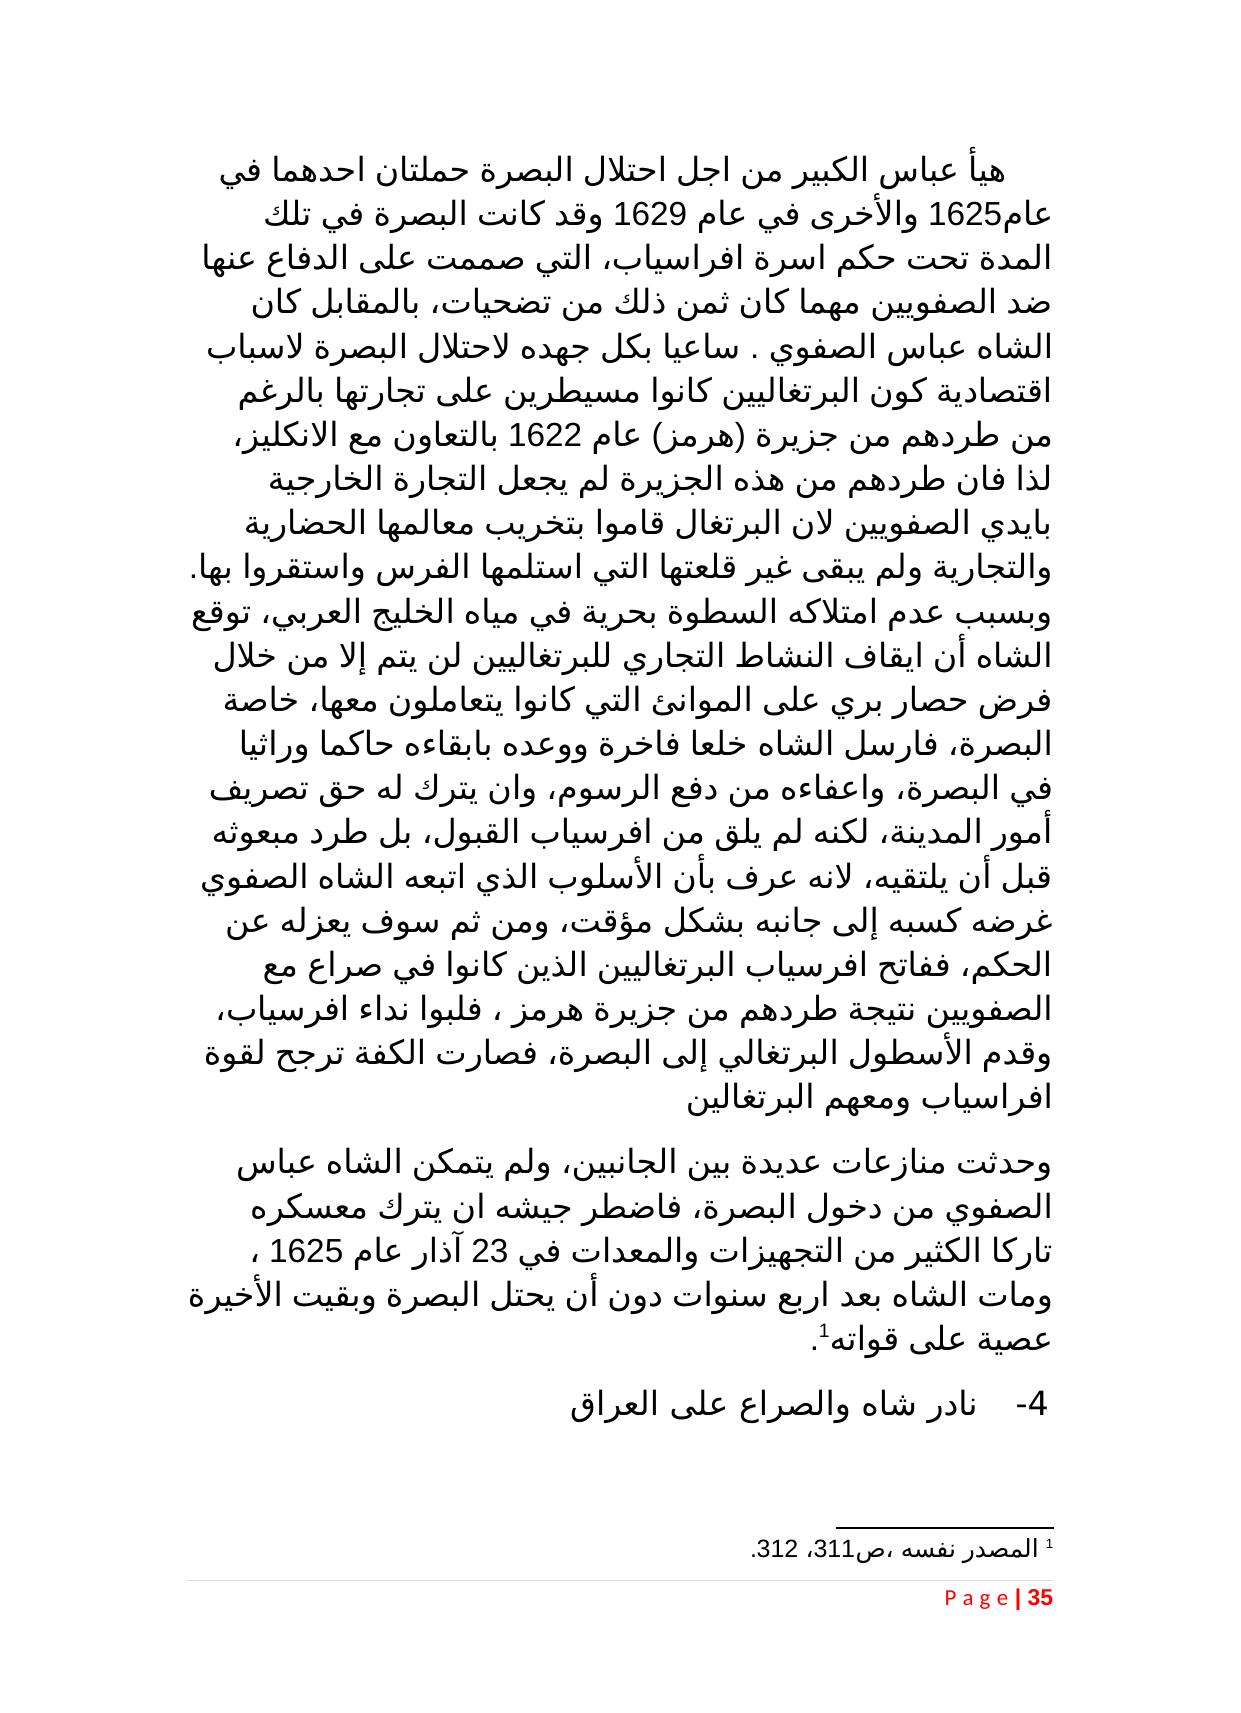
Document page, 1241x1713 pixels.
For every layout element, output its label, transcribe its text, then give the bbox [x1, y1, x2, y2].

text وحدثت منازعات عديدة بين الجانبين، ولم يتمكن الشاه عباس الصفوي من دخول البصرة، فاضطر جيشه ان يترك معسكره تاركا الكثير من التجهيزات والمعدات في 23 آذار عام 1625 ، ومات الشاه بعد اربع سنوات دون أن يحتل البصرة وبقيت الأخيرة عصية على قواته. [187, 1142, 1053, 1358]
list نادر شاه والصراع على العراق [187, 1384, 1016, 1423]
text هيأ عباس الكبير من اجل احتلال البصرة حملتان احدهما في عام1625 والأخرى في عام 1629 وقد كانت البصرة في تلك المدة تحت حكم اسرة افراسیاب، التي صممت على الدفاع عنها ضد الصفويين مهما كان ثمن ذلك من تضحيات، بالمقابل كان الشاه عباس الصفوي . ساعيا بكل جهده لاحتلال البصرة لاسباب اقتصادية كون البرتغاليين كانوا مسيطرين على تجارتها بالرغم من طردهم من جزيرة (هرمز) عام 1622 بالتعاون مع الانكليز، لذا فان طردهم من هذه الجزيرة لم يجعل التجارة الخارجية بايدي الصفويين لان البرتغال قاموا بتخريب معالمها الحضارية والتجارية ولم يبقى غير قلعتها التي استلمها الفرس واستقروا بها. وبسبب عدم امتلاكه السطوة بحرية في مياه الخليج العربي، توقع الشاه أن ايقاف النشاط التجاري للبرتغاليين لن يتم إلا من خلال فرض حصار بري على الموانئ التي كانوا يتعاملون معها، خاصة البصرة، فارسل الشاه خلعا فاخرة ووعده بابقاءه حاكما وراثيا في البصرة، واعفاءه من دفع الرسوم، وان يترك له حق تصريف أمور المدينة، لكنه لم يلق من افرسیاب القبول، بل طرد مبعوثه قبل أن يلتقيه، لانه عرف بأن الأسلوب الذي اتبعه الشاه الصفوي غرضه کسبه إلى جانبه بشكل مؤقت، ومن ثم سوف يعزله عن الحكم، ففاتح افرسیاب البرتغاليين الذين كانوا في صراع مع الصفويين نتيجة طردهم من جزيرة هرمز ، فلبوا نداء افرسیاب، وقدم الأسطول البرتغالي إلى البصرة، فصارت الكفة ترجح لقوة افراسیاب ومعهم البرتغالين [187, 150, 1053, 1116]
